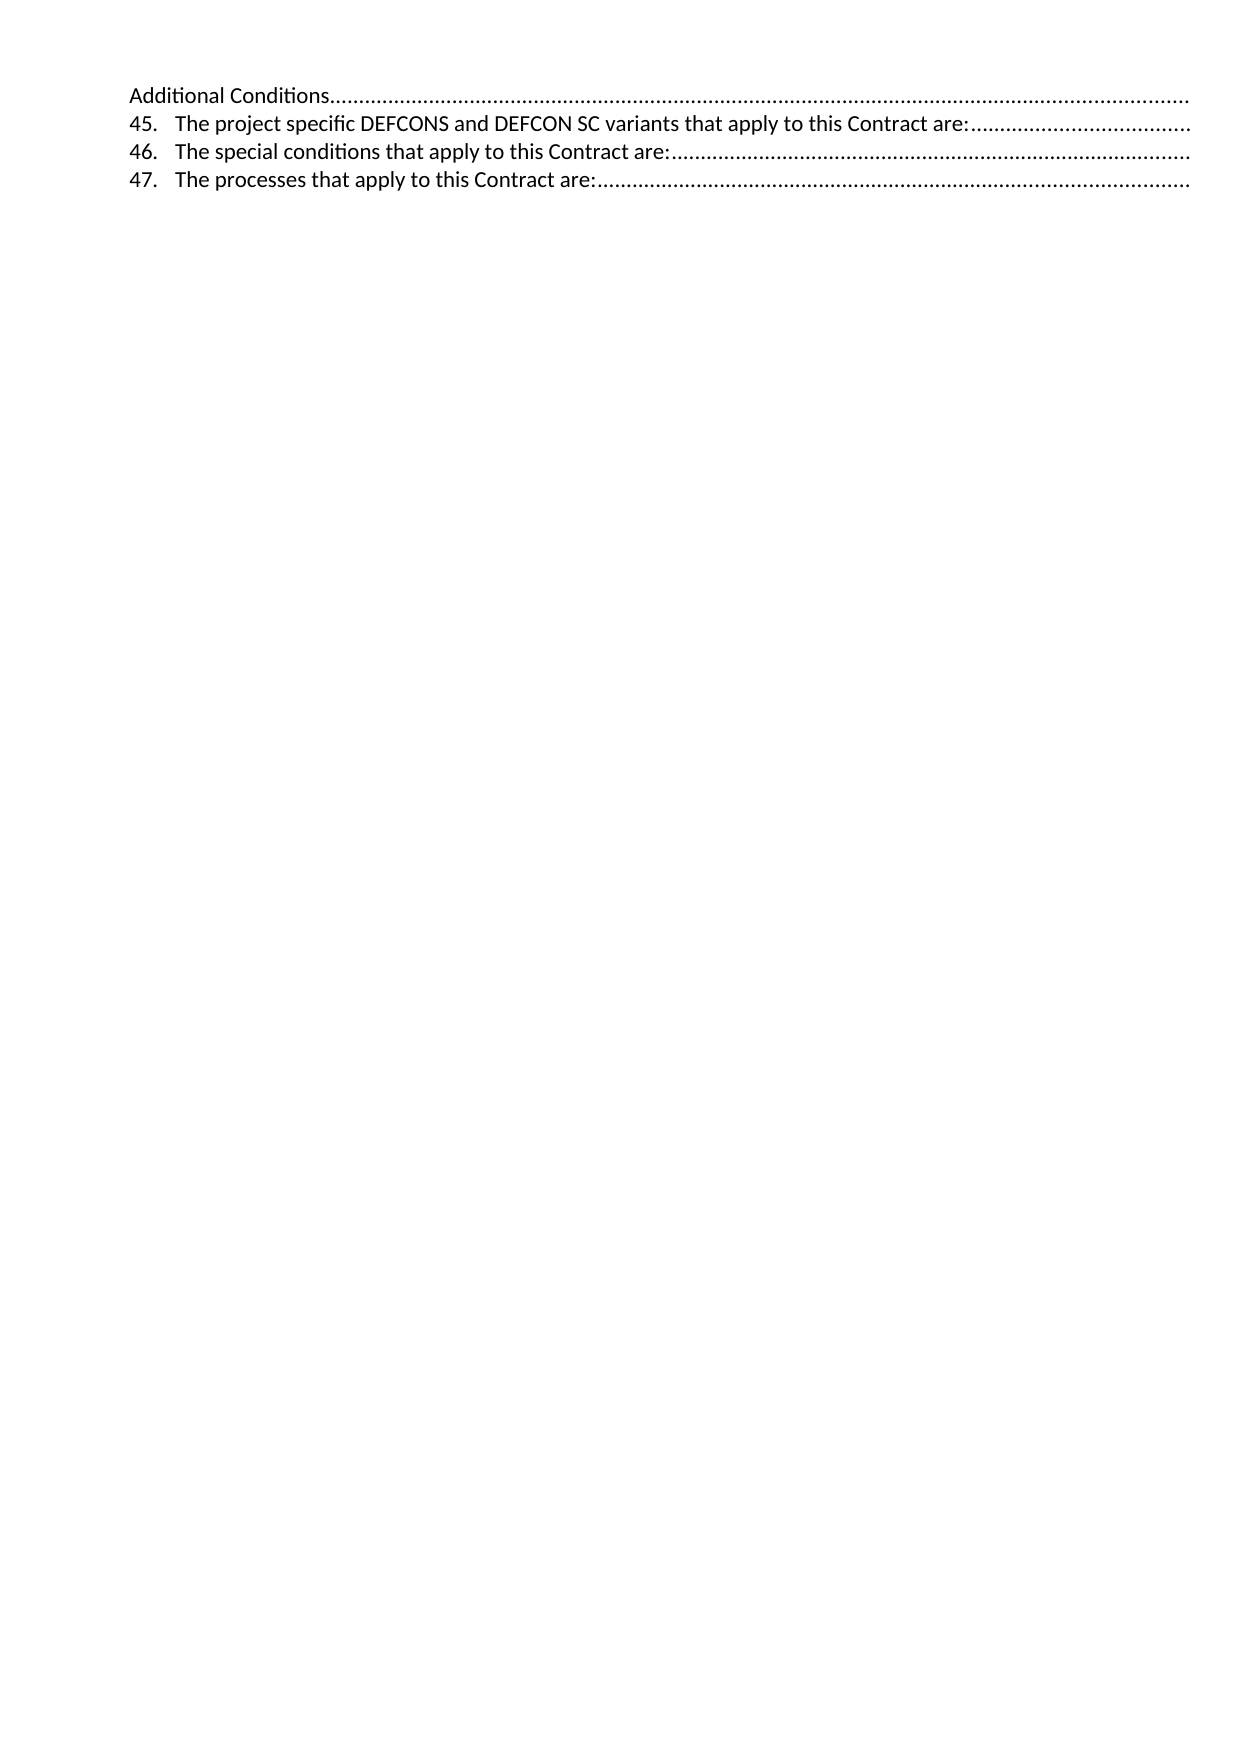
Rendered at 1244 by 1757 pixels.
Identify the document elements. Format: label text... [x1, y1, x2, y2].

text 45. The project specific DEFCONS and DEFCON SC variants that apply to this Contract are: [129, 109, 1129, 137]
text 47. The processes that apply to this Contract are: [129, 165, 1129, 193]
text Additional Conditions [129, 81, 1129, 109]
text 46. The special conditions that apply to this Contract are: [129, 137, 1129, 165]
